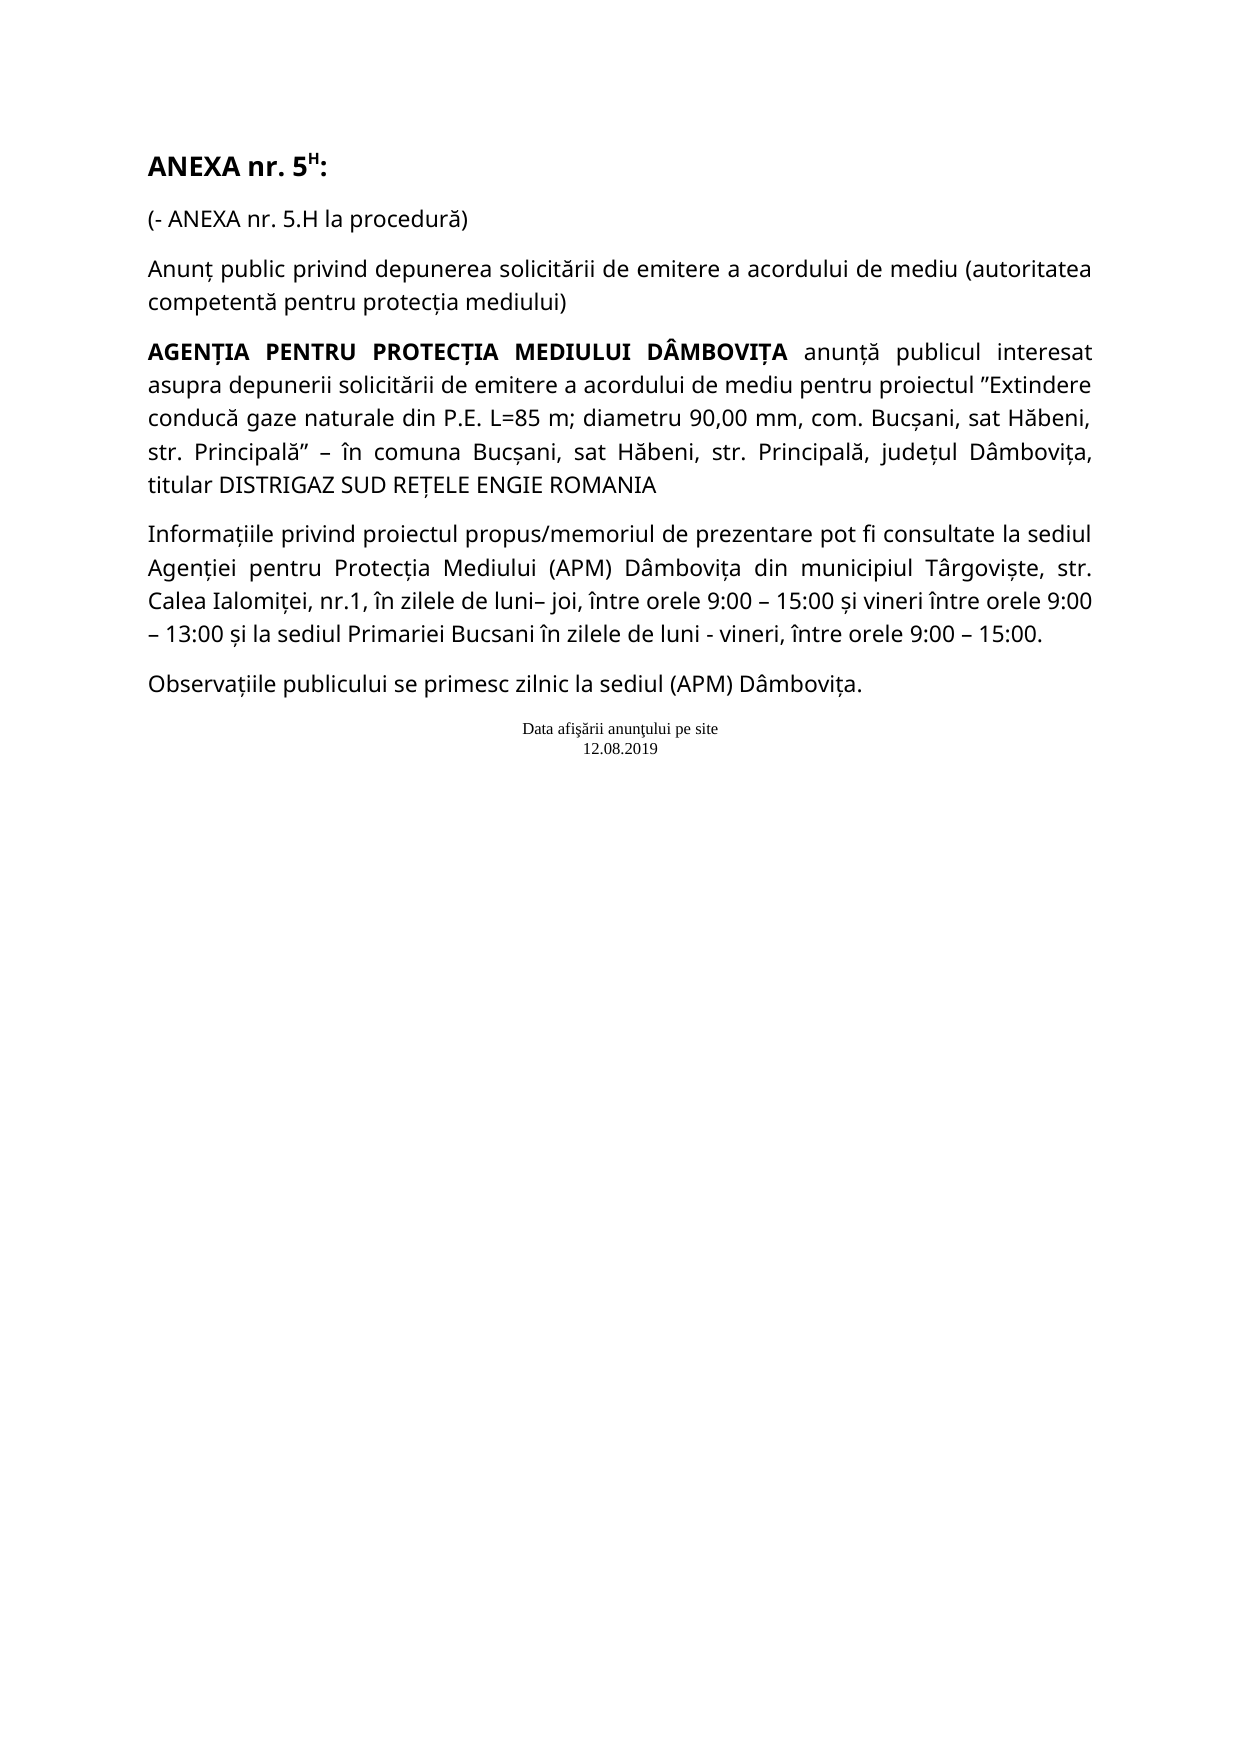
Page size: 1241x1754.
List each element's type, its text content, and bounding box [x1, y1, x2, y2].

table_header Data afişării anunţului pe site 12.08.2019 [116, 717, 1124, 762]
text Informaţiile privind proiectul propus/memoriul de prezentare pot fi consultate la sediul Agenţiei pentru Protecţia Mediului (APM) Dâmboviţa din municipiul Târgovişte, str. Calea Ialomiţei, nr.1, în zilele de luni– joi, între orele 9:00 – 15:00 şi vineri între orele 9:00 – 13:00 şi la sediul Primariei Bucsani în zilele de luni - vineri, între orele 9:00 – 15:00. [148, 518, 1093, 649]
text (- ANEXA nr. 5.H la procedură) [148, 203, 1093, 234]
text AGENŢIA PENTRU PROTECŢIA MEDIULUI DÂMBOVIŢA anunţă publicul interesat asupra depunerii solicitării de emitere a acordului de mediu pentru proiectul ”Extindere conducă gaze naturale din P.E. L=85 m; diametru 90,00 mm, com. Bucșani, sat Hăbeni, str. Principală” – în comuna Bucșani, sat Hăbeni, str. Principală, județul Dâmboviţa, titular DISTRIGAZ SUD REȚELE ENGIE ROMANIA [148, 336, 1093, 500]
text Anunţ public privind depunerea solicitării de emitere a acordului de mediu (autoritatea competentă pentru protecţia mediului) [148, 253, 1093, 317]
text Observaţiile publicului se primesc zilnic la sediul (APM) Dâmboviţa. [148, 667, 1093, 699]
text ANEXA nr. 5H: [148, 148, 1093, 184]
